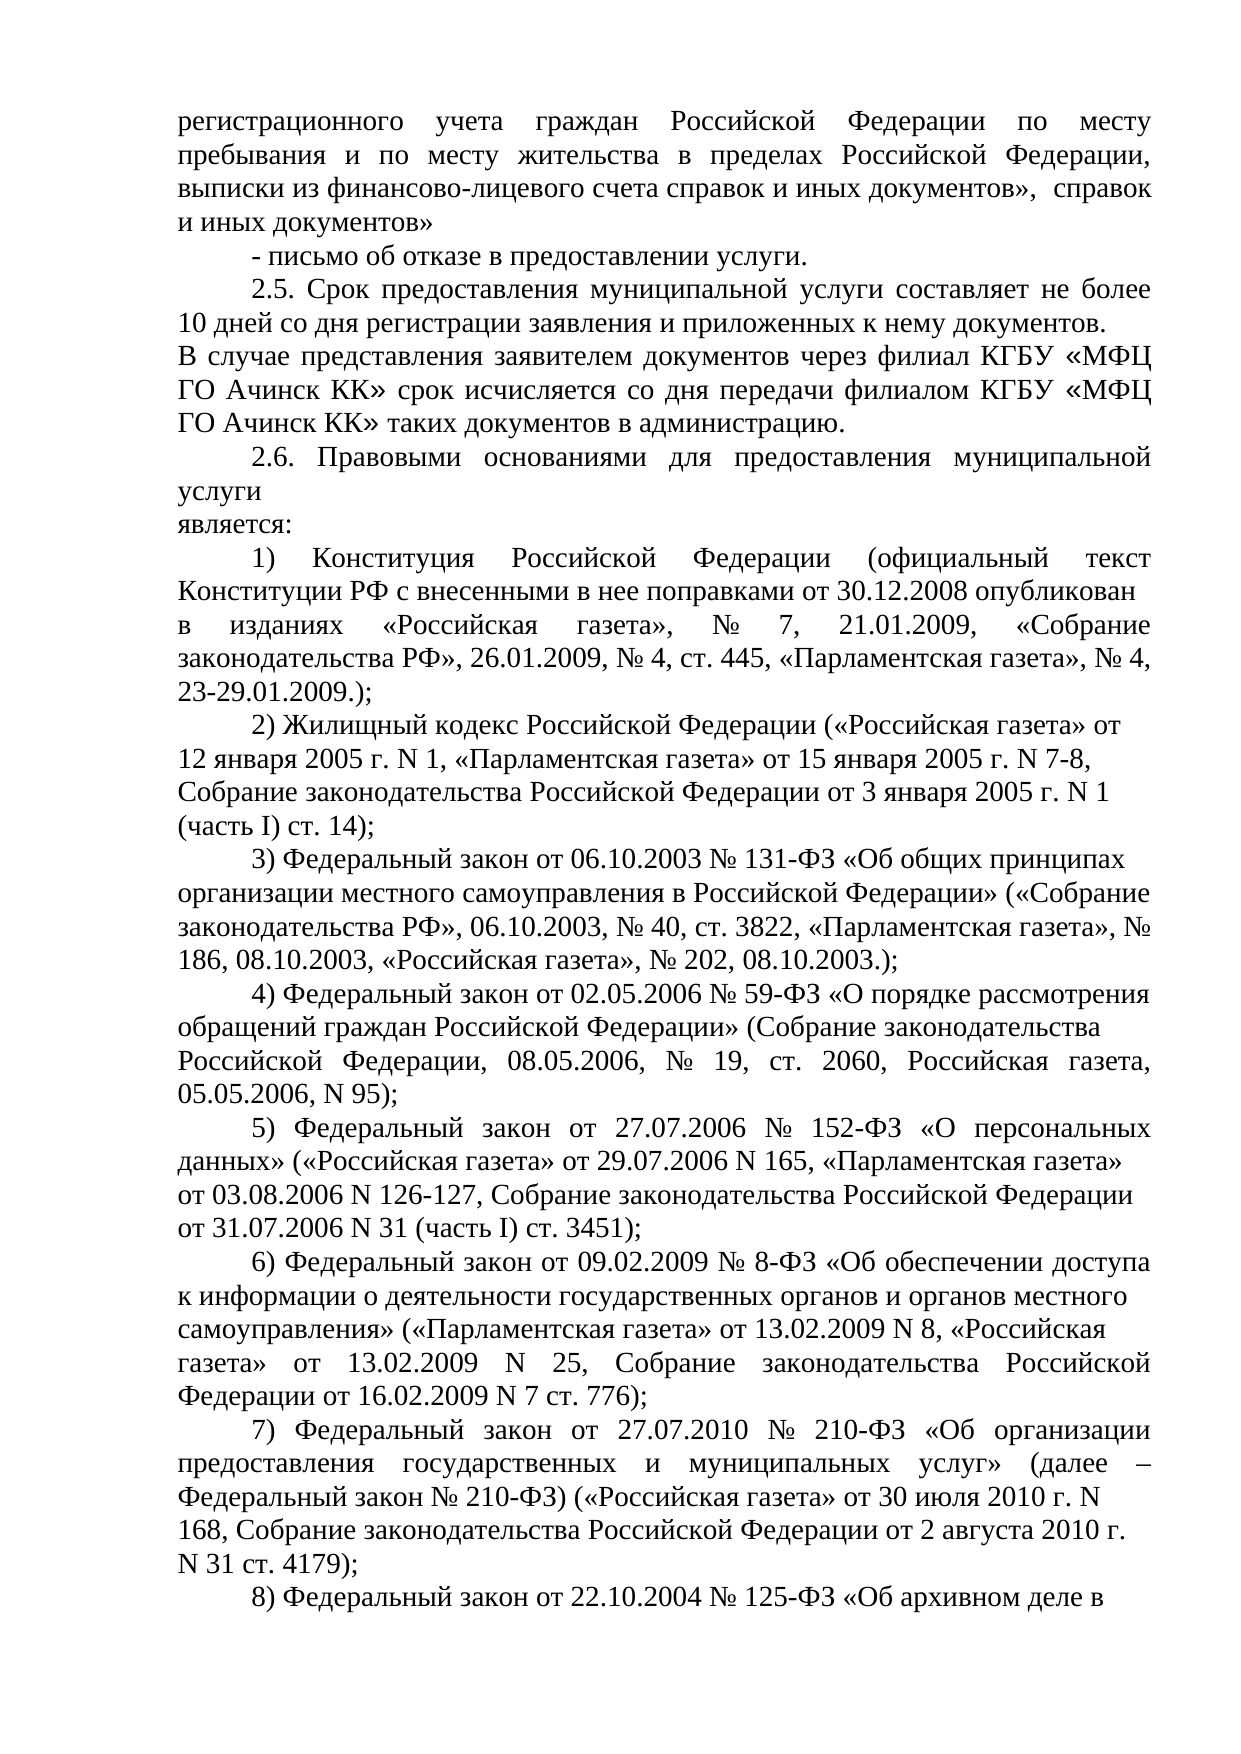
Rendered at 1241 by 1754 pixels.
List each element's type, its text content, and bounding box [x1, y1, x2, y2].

text является: [177, 506, 1152, 540]
text газета» от 13.02.2009 N 25, Собрание законодательства Российской Федерации от 16.02.2009 N 7 ст. 776); [177, 1345, 1152, 1412]
text 8) Федеральный закон от 22.10.2004 № 125-ФЗ «Об архивном деле в [177, 1579, 1152, 1613]
text законодательства РФ», 06.10.2003, № 40, ст. 3822, «Парламентская газета», № [177, 909, 1152, 942]
text 12 января 2005 г. N 1, «Парламентская газета» от 15 января 2005 г. N 7-8, [177, 741, 1152, 774]
text 6) Федеральный закон от 09.02.2009 № 8-ФЗ «Об обеспечении доступа к информации о деятельности государственных органов и органов местного [177, 1244, 1152, 1311]
text 4) Федеральный закон от 02.05.2006 № 59-ФЗ «О порядке рассмотрения [177, 976, 1152, 1009]
text в изданиях «Российская газета», № 7, 21.01.2009, «Собрание законодательства РФ», 26.01.2009, № 4, ст. 445, «Парламентская газета», № 4, [177, 607, 1152, 674]
text 186, 08.10.2003, «Российская газета», № 202, 08.10.2003.); [177, 942, 1152, 976]
text 2) Жилищный кодекс Российской Федерации («Российская газета» от [177, 707, 1152, 741]
text (часть I) ст. 14); [177, 808, 1152, 842]
text самоуправления» («Парламентская газета» от 13.02.2009 N 8, «Российская [177, 1311, 1152, 1345]
text от 03.08.2006 N 126-127, Собрание законодательства Российской Федерации [177, 1177, 1152, 1211]
text организации местного самоуправления в Российской Федерации» («Собрание [177, 875, 1152, 909]
text В случае представления заявителем документов через филиал КГБУ «МФЦ ГО Ачинск КК» срок исчисляется со дня передачи филиалом КГБУ «МФЦ ГО Ачинск КК» таких документов в администрацию. [177, 338, 1152, 439]
text 7) Федеральный закон от 27.07.2010 № 210-ФЗ «Об организации предоставления государственных и муниципальных услуг» (далее –Федеральный закон № 210-ФЗ) («Российская газета» от 30 июля 2010 г. N [177, 1412, 1152, 1512]
text 23-29.01.2009.); [177, 674, 1152, 707]
text 3) Федеральный закон от 06.10.2003 № 131-ФЗ «Об общих принципах [177, 842, 1152, 875]
text Собрание законодательства Российской Федерации от 3 января 2005 г. N 1 [177, 774, 1152, 808]
text обращений граждан Российской Федерации» (Собрание законодательства [177, 1009, 1152, 1043]
text 2.5. Срок предоставления муниципальной услуги составляет не более 10 дней со дня регистрации заявления и приложенных к нему документов. [177, 271, 1152, 338]
text 2.6. Правовыми основаниями для предоставления муниципальной услуги [177, 439, 1152, 506]
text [177, 103, 1152, 238]
text - письмо об отказе в предоставлении услуги. [177, 238, 1152, 271]
text 5) Федеральный закон от 27.07.2006 № 152-ФЗ «О персональных данных» («Российская газета» от 29.07.2006 N 165, «Парламентская газета» [177, 1110, 1152, 1177]
text N 31 ст. 4179); [177, 1546, 1152, 1579]
text 168, Собрание законодательства Российской Федерации от 2 августа 2010 г. [177, 1512, 1152, 1546]
text 1) Конституция Российской Федерации (официальный текст Конституции РФ с внесенными в нее поправками от 30.12.2008 опубликован [177, 540, 1152, 607]
text от 31.07.2006 N 31 (часть I) ст. 3451); [177, 1211, 1152, 1244]
text Российской Федерации, 08.05.2006, № 19, ст. 2060, Российская газета, 05.05.2006, N 95); [177, 1043, 1152, 1110]
